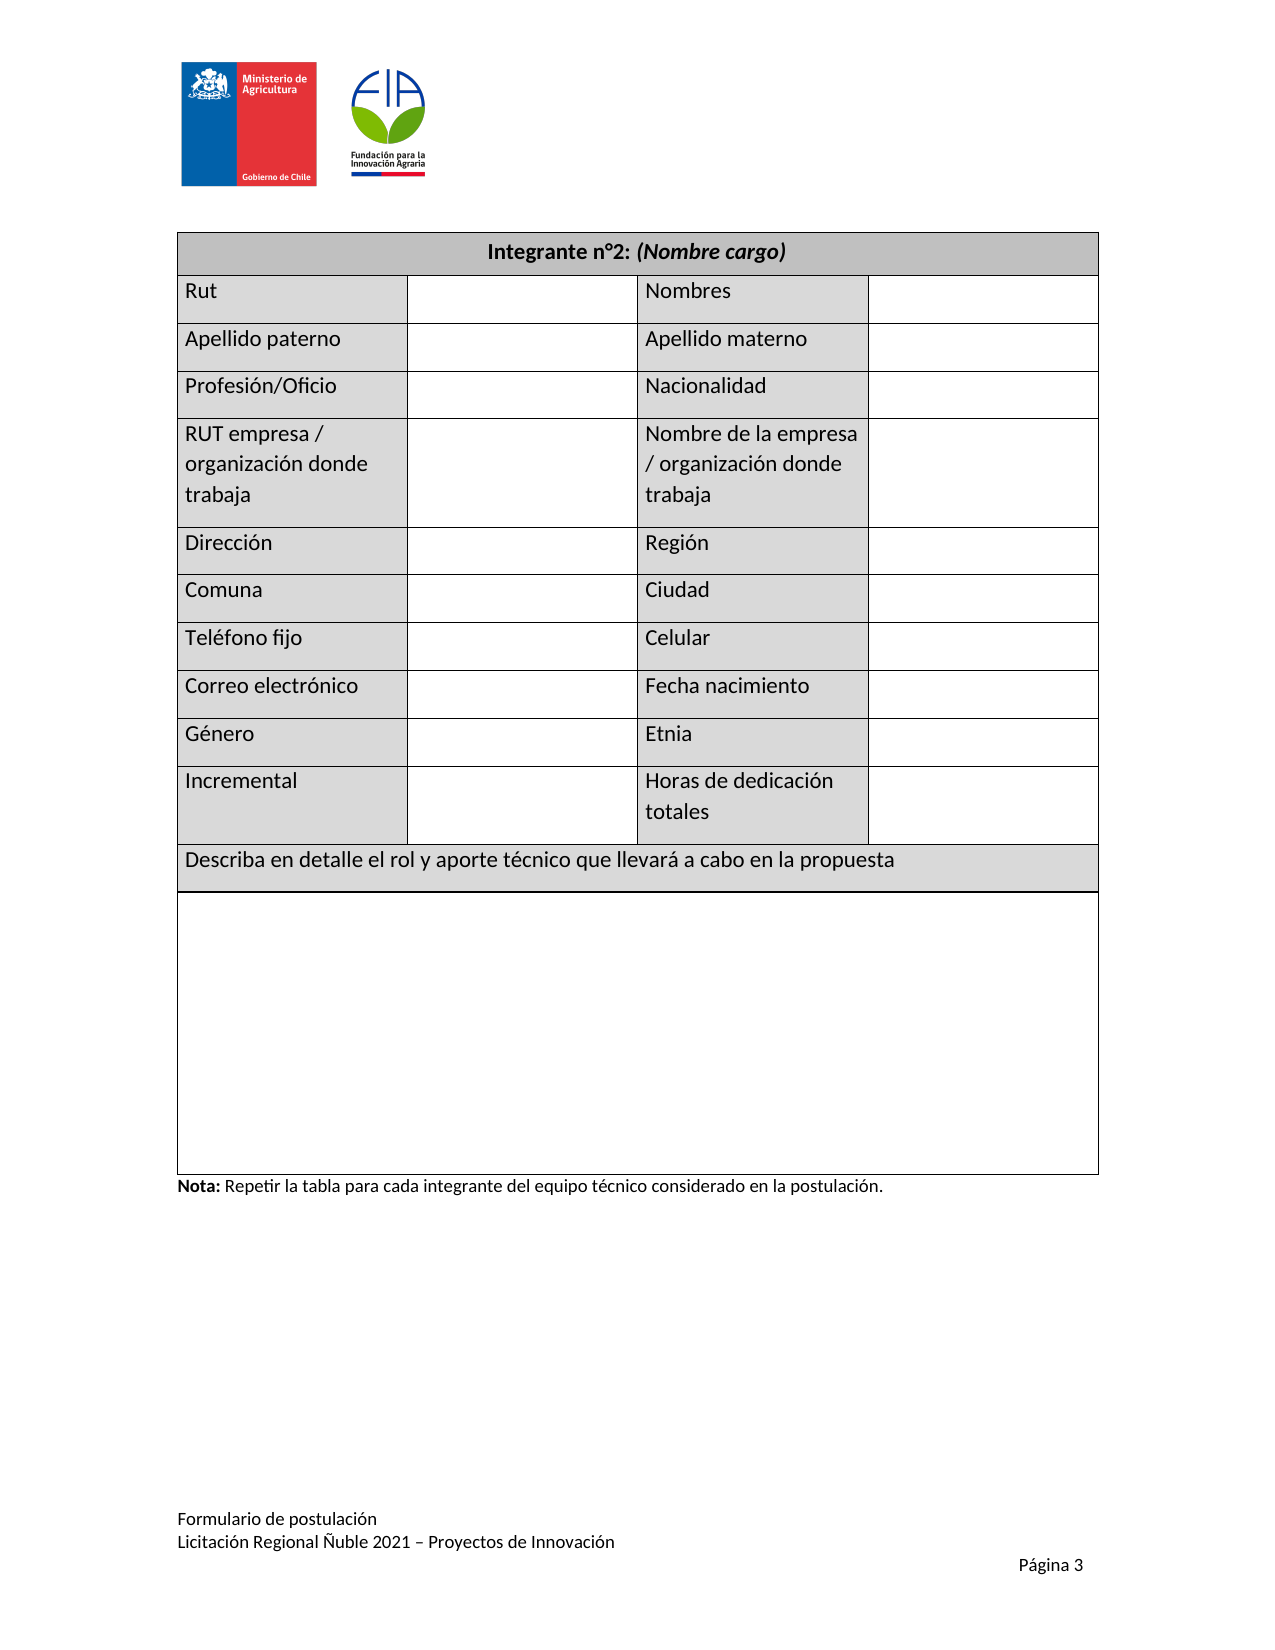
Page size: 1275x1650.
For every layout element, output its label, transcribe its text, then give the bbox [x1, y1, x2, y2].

table_cell Apellido paterno [178, 324, 407, 371]
table_cell Incremental [178, 767, 407, 844]
table_cell Apellido materno [638, 324, 868, 371]
table_cell RUT empresa / organización donde trabaja [178, 419, 407, 527]
table_cell Comuna [178, 575, 407, 622]
table_cell [408, 719, 637, 766]
table_cell Describa en detalle el rol y aporte técnico que llevará a cabo en la propuesta [178, 845, 1098, 891]
table_cell [869, 324, 1098, 371]
table_cell [869, 419, 1098, 527]
table_cell [869, 719, 1098, 766]
table_cell [408, 528, 637, 574]
table_cell [408, 419, 637, 527]
table_cell [869, 276, 1098, 323]
table_cell [408, 575, 637, 622]
table_cell Teléfono fijo [178, 623, 407, 670]
table_cell Región [638, 528, 868, 574]
table_cell Dirección [178, 528, 407, 574]
table_cell [408, 767, 637, 844]
text Nota: Repetir la tabla para cada integrante del equipo técnico considerado en la postulación. [177, 1175, 1098, 1198]
table_cell Fecha nacimiento [638, 671, 868, 718]
table_cell [869, 372, 1098, 418]
table_cell Nombres [638, 276, 868, 323]
table_cell Etnia [638, 719, 868, 766]
table_cell Horas de dedicación totales [638, 767, 868, 844]
table_cell [408, 623, 637, 670]
table_cell Ciudad [638, 575, 868, 622]
table_cell [178, 893, 1098, 1174]
table_cell [408, 324, 637, 371]
table_cell [869, 623, 1098, 670]
table_cell Nacionalidad [638, 372, 868, 418]
table_cell Correo electrónico [178, 671, 407, 718]
table_cell Celular [638, 623, 868, 670]
table_cell [408, 276, 637, 323]
table_cell [408, 671, 637, 718]
table_cell [869, 767, 1098, 844]
table_cell [869, 528, 1098, 574]
table_cell [408, 372, 637, 418]
picture [177, 59, 432, 191]
table_cell Rut [178, 276, 407, 323]
table_cell [869, 575, 1098, 622]
table_cell Profesión/Oficio [178, 372, 407, 418]
table_cell [869, 671, 1098, 718]
table_cell Nombre de la empresa / organización donde trabaja [638, 419, 868, 527]
table_cell Género [178, 719, 407, 766]
table_header Integrante n°2: (Nombre cargo) [178, 233, 1098, 275]
